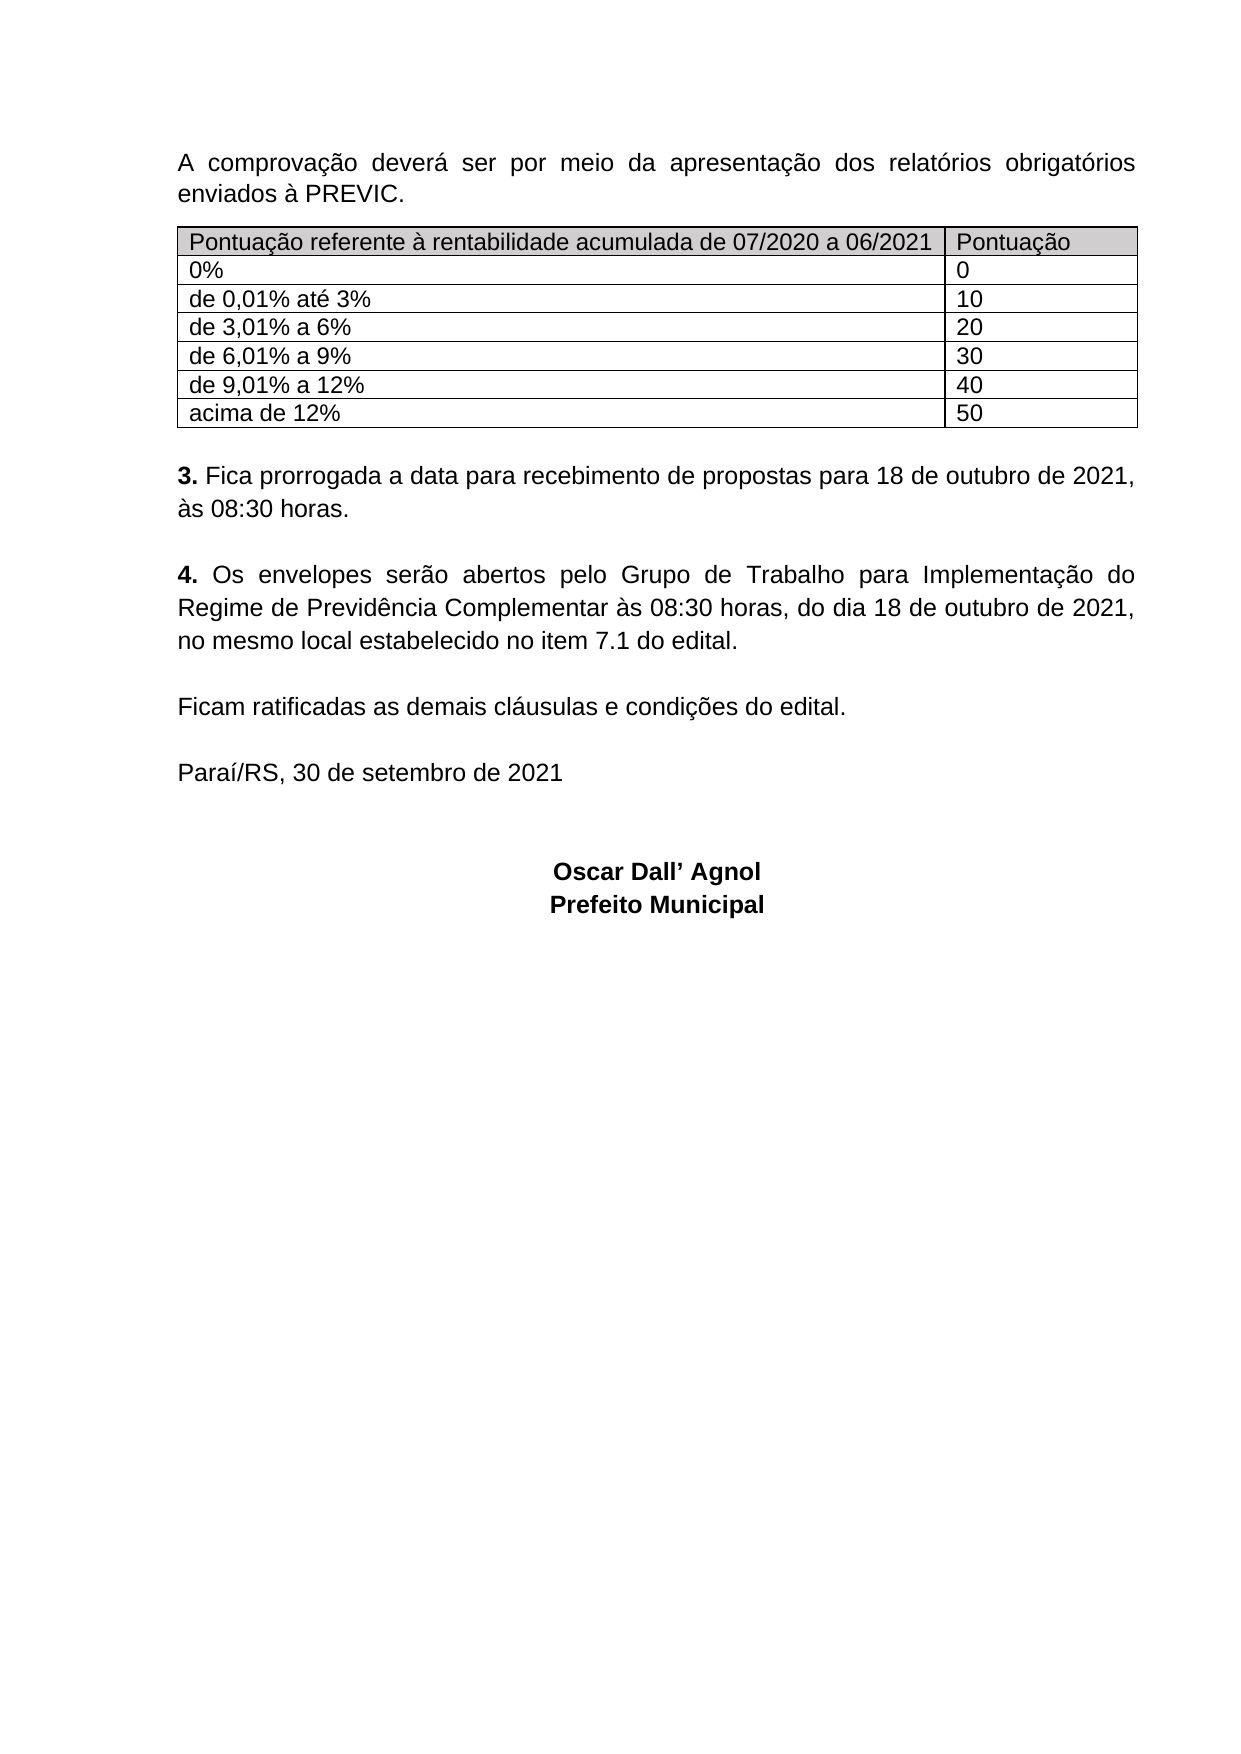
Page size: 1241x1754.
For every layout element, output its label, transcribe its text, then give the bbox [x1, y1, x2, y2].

text Ficam ratificadas as demais cláusulas e condições do edital. [177, 692, 1137, 721]
table_cell 0% [178, 256, 944, 284]
text A comprovação deverá ser por meio da apresentação dos relatórios obrigatórios enviados à PREVIC. [177, 148, 1137, 207]
table_cell de 9,01% a 12% [178, 371, 944, 398]
text 4. Os envelopes serão abertos pelo Grupo de Trabalho para Implementação do Regime de Previdência Complementar às 08:30 horas, do dia 18 de outubro de 2021, no mesmo local estabelecido no item 7.1 do edital. [177, 560, 1137, 655]
table_cell acima de 12% [178, 399, 944, 427]
table_cell 30 [946, 342, 1137, 369]
table_cell 0 [946, 256, 1137, 284]
table_cell de 6,01% a 9% [178, 342, 944, 369]
table_header Pontuação [946, 228, 1137, 255]
text Paraí/RS, 30 de setembro de 2021 [177, 758, 1137, 787]
table_cell 50 [946, 399, 1137, 427]
text 3. Fica prorrogada a data para recebimento de propostas para 18 de outubro de 2021, às 08:30 horas. [177, 461, 1137, 523]
text Prefeito Municipal [177, 890, 1137, 919]
table_cell 20 [946, 313, 1137, 341]
table_cell de 3,01% a 6% [178, 313, 944, 341]
table_cell de 0,01% até 3% [178, 285, 944, 312]
table_cell 10 [946, 285, 1137, 312]
text Oscar Dall’ Agnol [177, 857, 1137, 886]
table_header Pontuação referente à rentabilidade acumulada de 07/2020 a 06/2021 [178, 228, 944, 255]
table_cell 40 [946, 371, 1137, 398]
